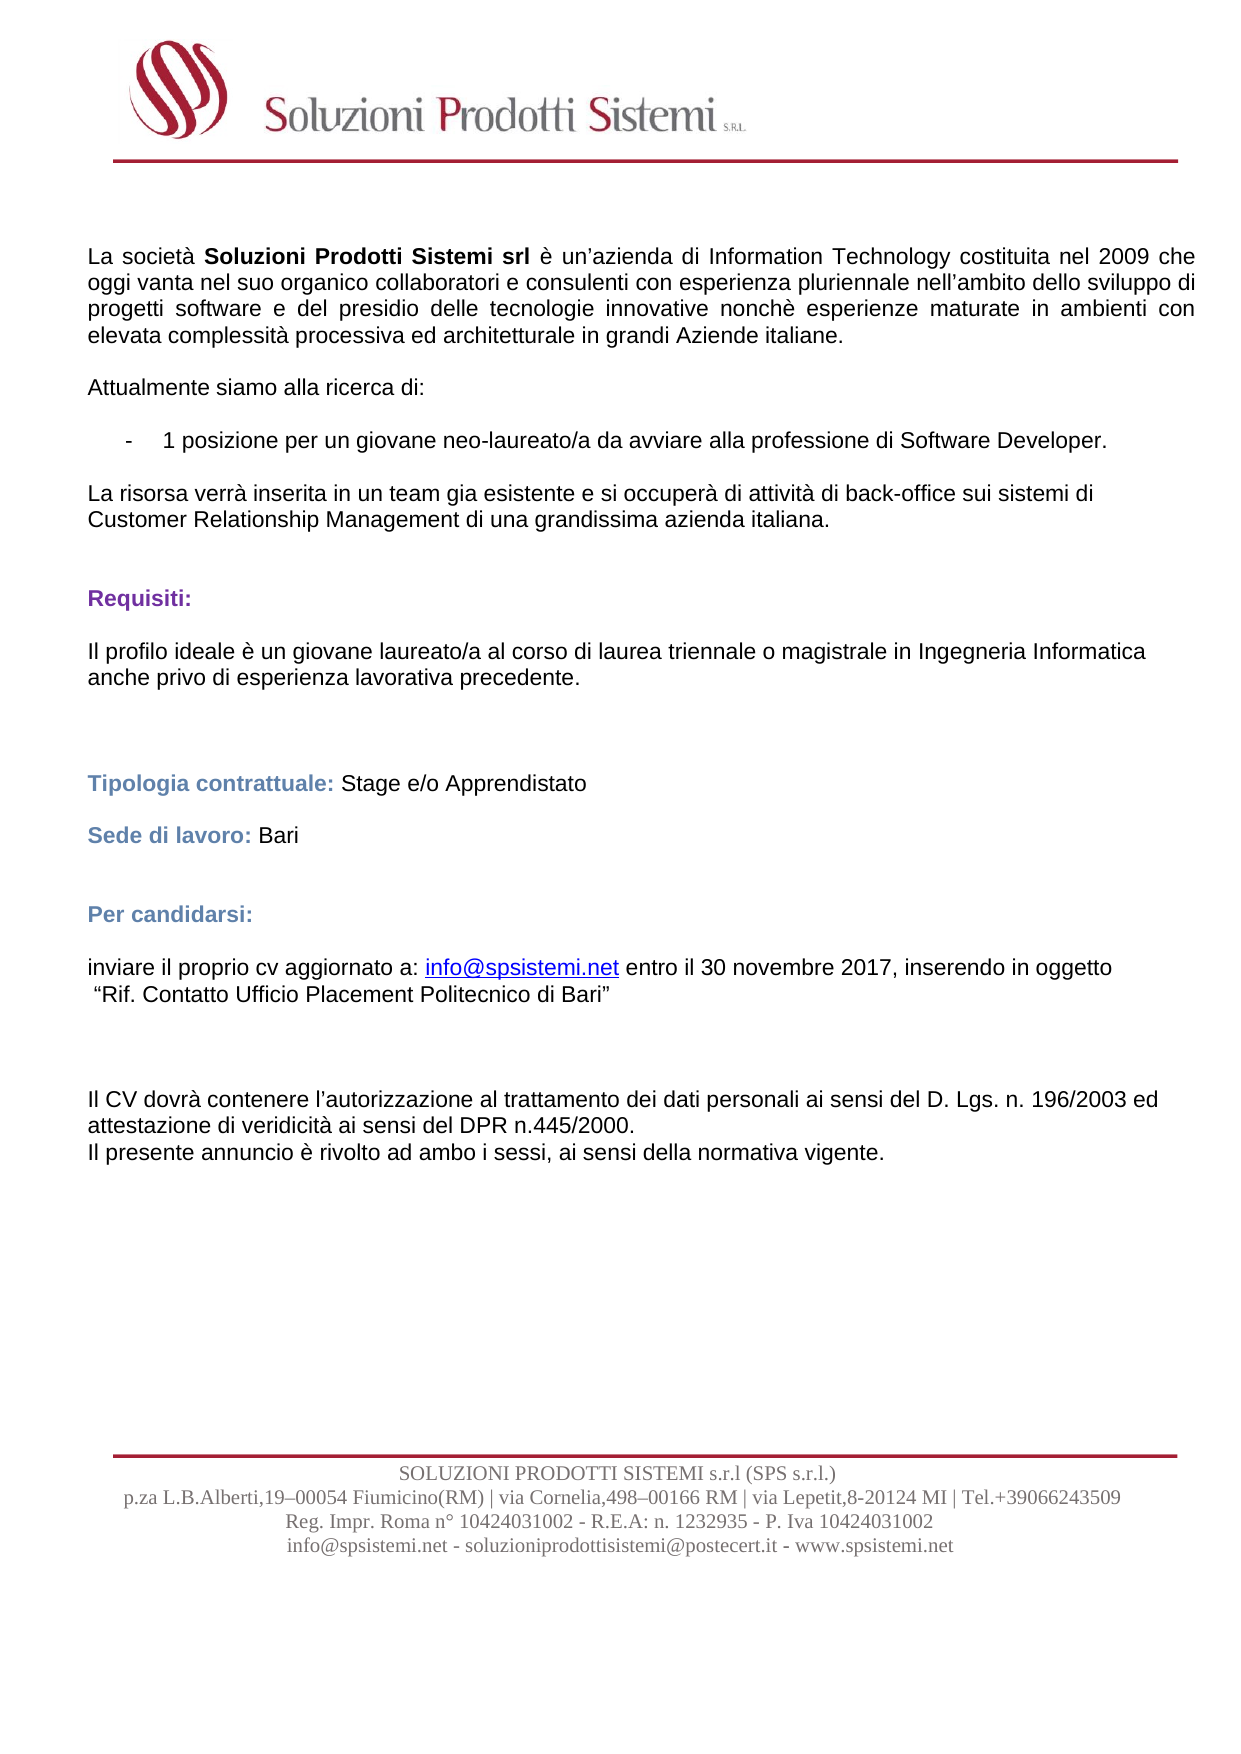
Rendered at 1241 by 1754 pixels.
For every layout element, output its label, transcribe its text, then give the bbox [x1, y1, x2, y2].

text Per candidarsi: [87, 901, 1196, 928]
text Il presente annuncio è rivolto ad ambo i sessi, ai sensi della normativa vigente. [87, 1139, 1196, 1165]
text La società Soluzioni Prodotti Sistemi srl è un’azienda di Information Technology costituita nel 2009 che oggi vanta nel suo organico collaboratori e consulenti con esperienza pluriennale nell’ambito dello sviluppo di progetti software e del presidio delle tecnologie innovative nonchè esperienze maturate in ambienti con elevata complessità processiva ed architetturale in grandi Aziende italiane. [87, 243, 1196, 348]
picture [113, 156, 1179, 166]
list 1 posizione per un giovane neo-laureato/a da avviare alla professione di Software Developer. [125, 427, 1196, 453]
text Il CV dovrà contenere l’autorizzazione al trattamento dei dati personali ai sensi del D. Lgs. n. 196/2003 ed attestazione di veridicità ai sensi del DPR n.445/2000. [87, 1086, 1196, 1139]
picture [113, 1449, 1178, 1461]
text p.za L.B.Alberti,19–00054 Fiumicino(RM) | via Cornelia,498–00166 RM | via Lepetit,8-20124 MI | Tel.+39066243509 Reg. Impr. Roma n° 10424031002 - R.E.A: n. 1232935 - P. Iva 10424031002 [123, 1485, 1123, 1533]
text Requisiti: [87, 585, 1196, 612]
text Tipologia contrattuale: Stage e/o Apprendistato [87, 770, 1196, 796]
text Il profilo ideale è un giovane laureato/a al corso di laurea triennale o magistrale in Ingegneria Informatica anche privo di esperienza lavorativa precedente. [87, 638, 1196, 691]
text La risorsa verrà inserita in un team gia esistente e si occuperà di attività di back-office sui sistemi di Customer Relationship Management di una grandissima azienda italiana. [87, 480, 1196, 532]
picture [252, 85, 762, 144]
text Attualmente siamo alla ricerca di: [87, 374, 1196, 401]
text info@spsistemi.net - soluzioniprodottisistemi@postecert.it - www.spsistemi.net [285, 1533, 955, 1557]
text SOLUZIONI PRODOTTI SISTEMI s.r.l (SPS s.r.l.) [398, 1461, 1196, 1485]
text “Rif. Contatto Ufficio Placement Politecnico di Bari” [87, 981, 1196, 1007]
picture [118, 39, 234, 144]
text Sede di lavoro: Bari [87, 822, 1196, 849]
text inviare il proprio cv aggiornato a: info@spsistemi.net entro il 30 novembre 2017, inserendo in oggetto [87, 954, 1196, 981]
